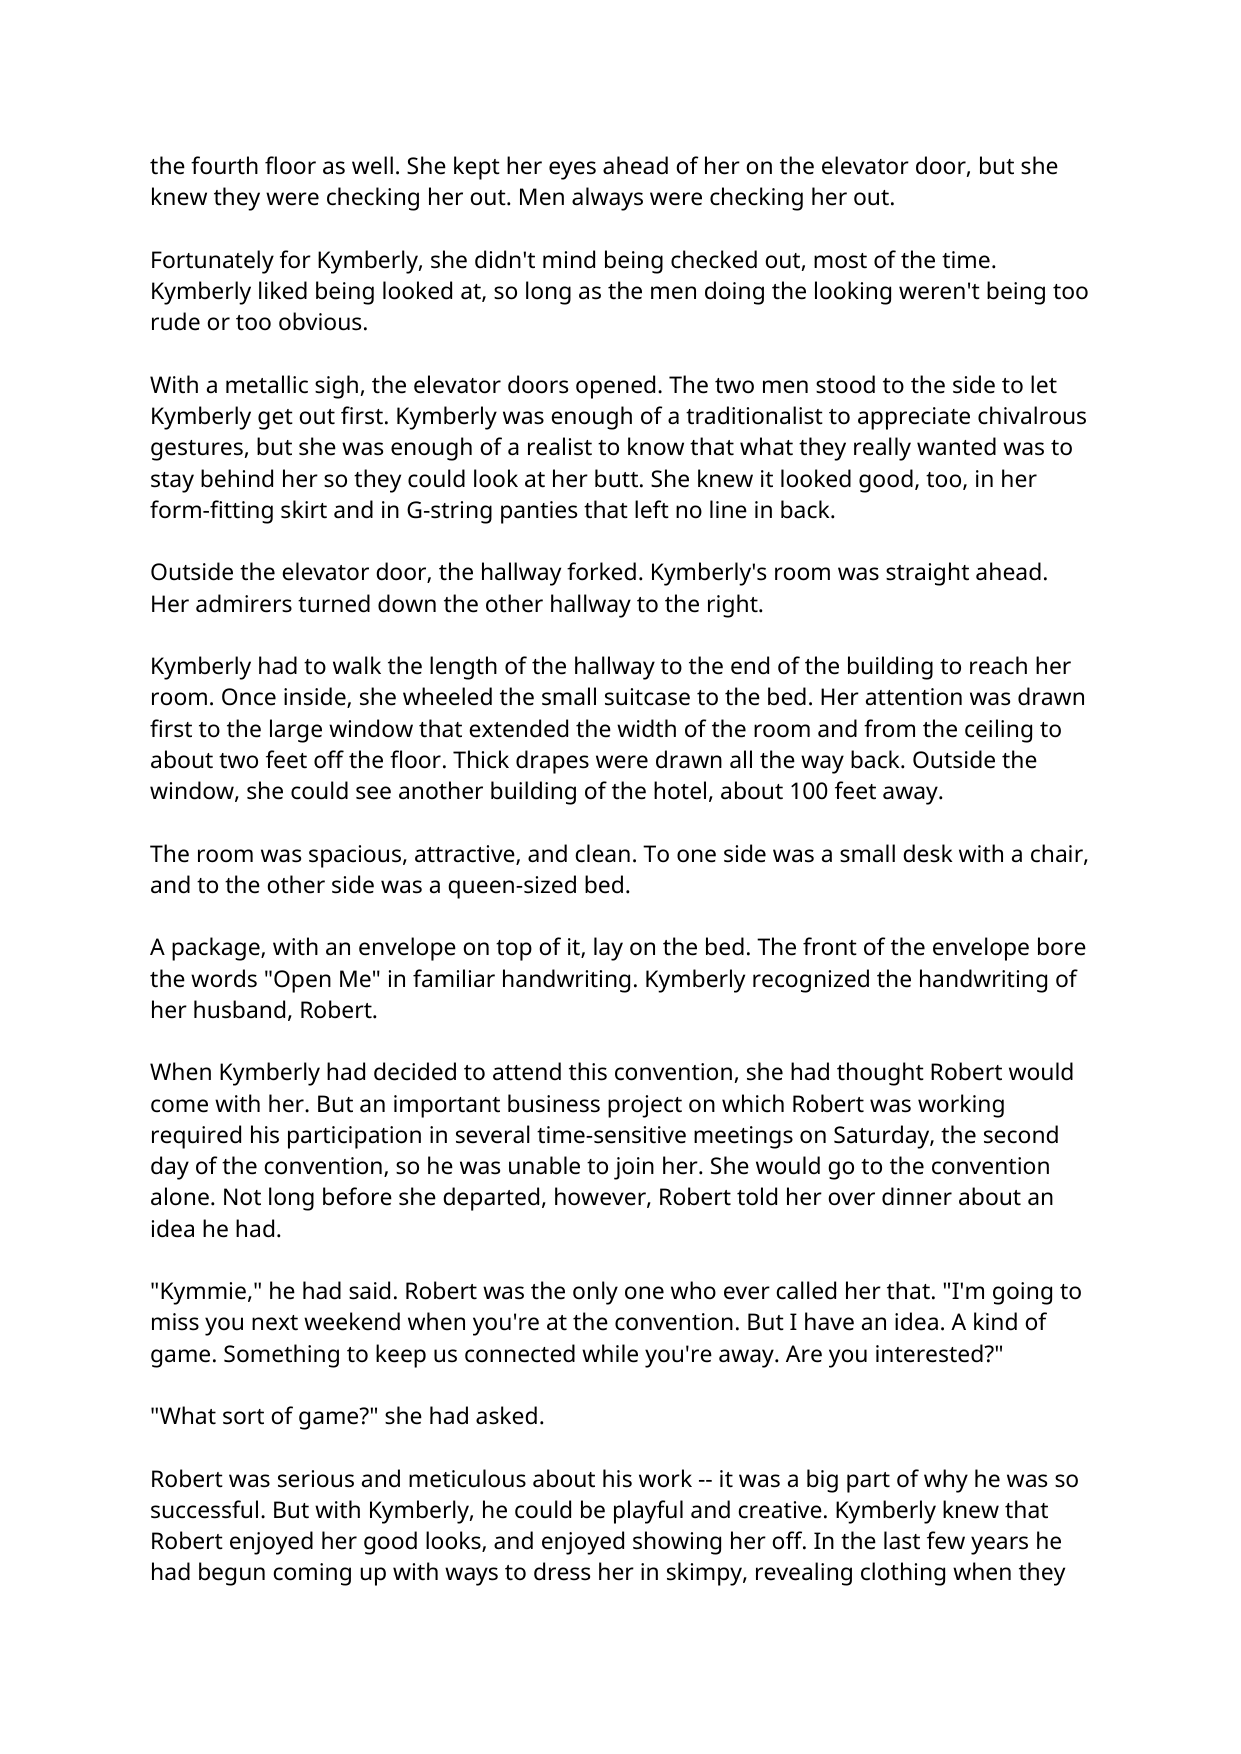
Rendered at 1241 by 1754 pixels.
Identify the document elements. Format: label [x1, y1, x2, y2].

text [150, 150, 1090, 1587]
